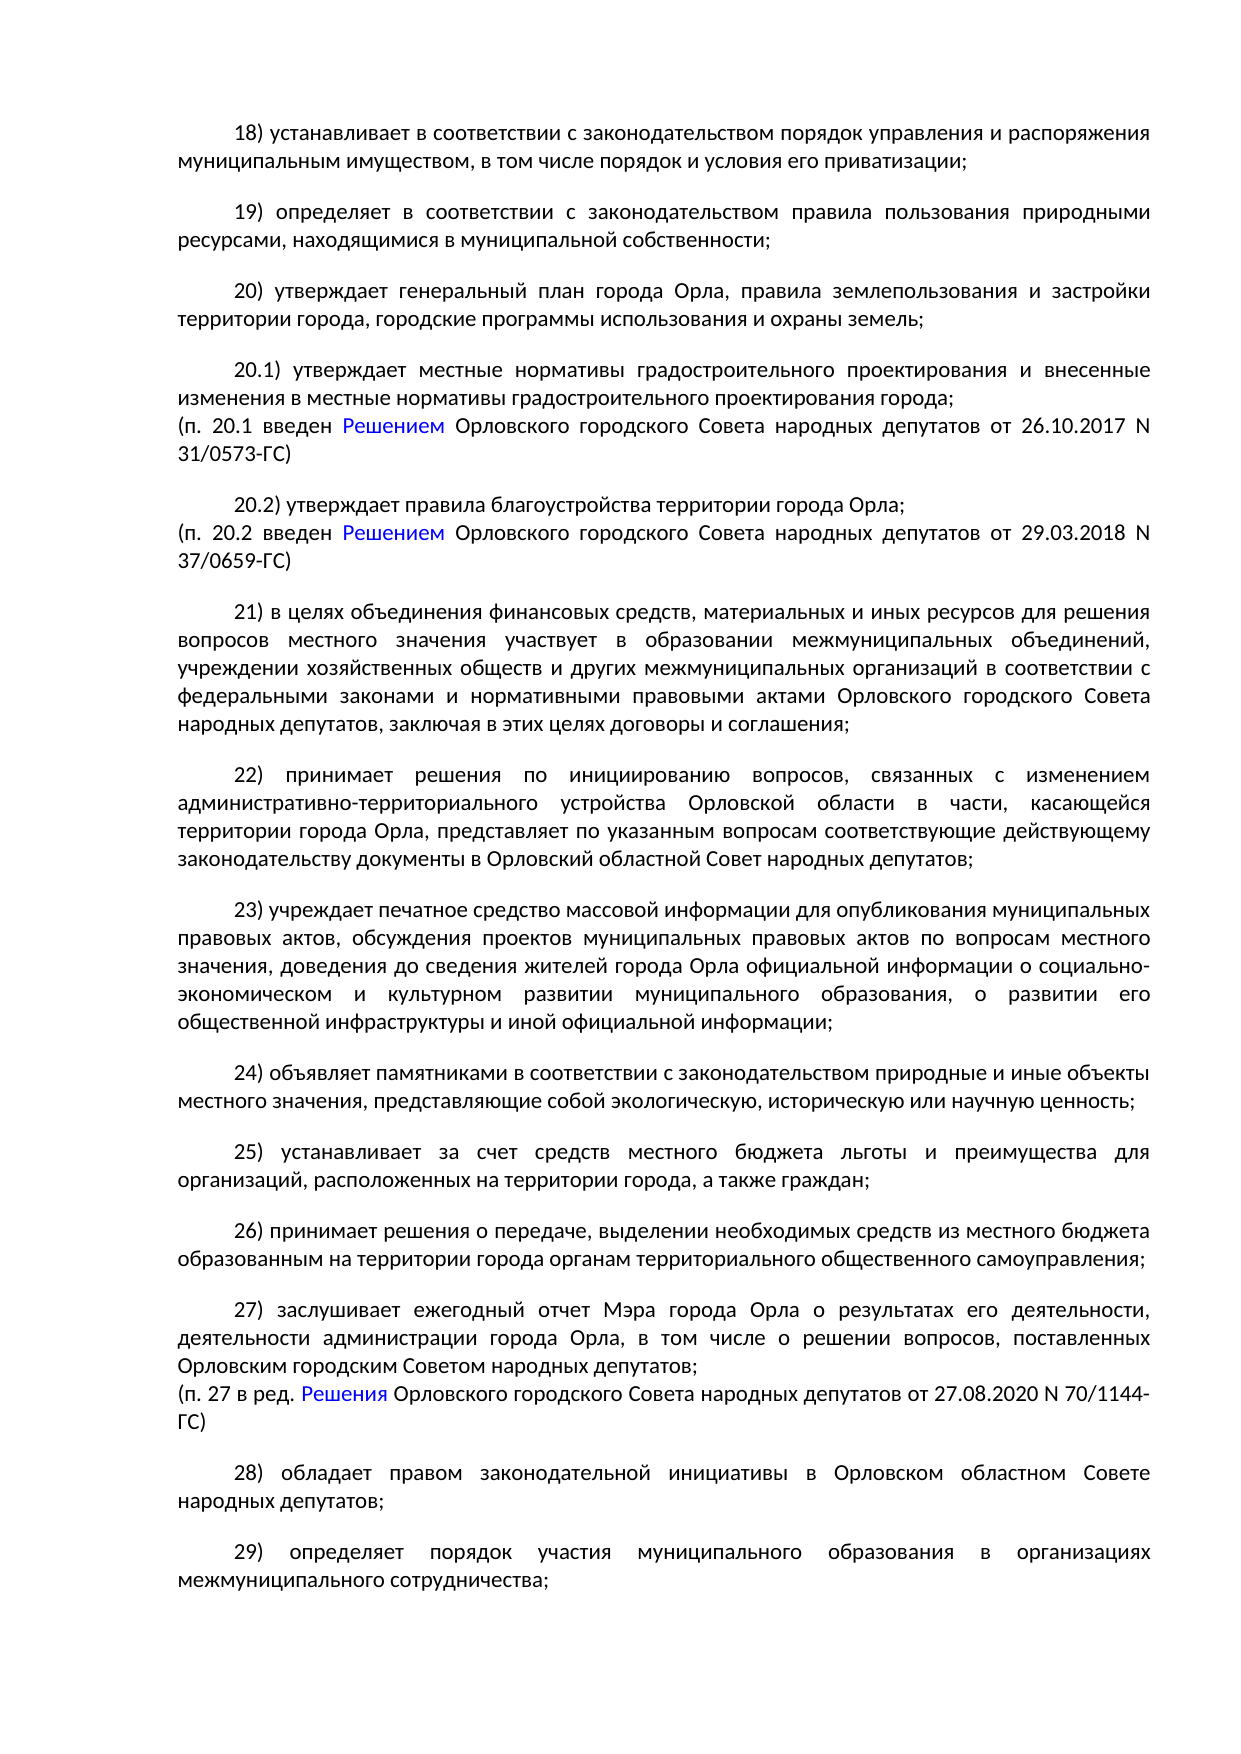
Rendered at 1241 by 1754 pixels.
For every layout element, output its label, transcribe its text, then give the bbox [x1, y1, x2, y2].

text 20) утверждает генеральный план города Орла, правила землепользования и застройки территории города, городские программы использования и охраны земель; [177, 276, 1152, 332]
text 23) учреждает печатное средство массовой информации для опубликования муниципальных правовых актов, обсуждения проектов муниципальных правовых актов по вопросам местного значения, доведения до сведения жителей города Орла официальной информации о социально-экономическом и культурном развитии муниципального образования, о развитии его общественной инфраструктуры и иной официальной информации; [177, 895, 1152, 1035]
text 19) определяет в соответствии с законодательством правила пользования природными ресурсами, находящимися в муниципальной собственности; [177, 197, 1152, 253]
text 18) устанавливает в соответствии с законодательством порядок управления и распоряжения муниципальным имуществом, в том числе порядок и условия его приватизации; [177, 118, 1152, 174]
text 22) принимает решения по инициированию вопросов, связанных с изменением административно-территориального устройства Орловской области в части, касающейся территории города Орла, представляет по указанным вопросам соответствующие действующему законодательству документы в Орловский областной Совет народных депутатов; [177, 760, 1152, 872]
text (п. 27 в ред. Решения Орловского городского Совета народных депутатов от 27.08.2020 N 70/1144-ГС) [177, 1379, 1152, 1435]
text 20.1) утверждает местные нормативы градостроительного проектирования и внесенные изменения в местные нормативы градостроительного проектирования города; [177, 355, 1152, 411]
text 28) обладает правом законодательной инициативы в Орловском областном Совете народных депутатов; [177, 1458, 1152, 1514]
text 27) заслушивает ежегодный отчет Мэра города Орла о результатах его деятельности, деятельности администрации города Орла, в том числе о решении вопросов, поставленных Орловским городским Советом народных депутатов; [177, 1295, 1152, 1379]
text 25) устанавливает за счет средств местного бюджета льготы и преимущества для организаций, расположенных на территории города, а также граждан; [177, 1137, 1152, 1193]
text 20.2) утверждает правила благоустройства территории города Орла; [177, 490, 1152, 518]
text 26) принимает решения о передаче, выделении необходимых средств из местного бюджета образованным на территории города органам территориального общественного самоуправления; [177, 1216, 1152, 1272]
text 24) объявляет памятниками в соответствии с законодательством природные и иные объекты местного значения, представляющие собой экологическую, историческую или научную ценность; [177, 1058, 1152, 1114]
text (п. 20.2 введен Решением Орловского городского Совета народных депутатов от 29.03.2018 N 37/0659-ГС) [177, 518, 1152, 574]
text 21) в целях объединения финансовых средств, материальных и иных ресурсов для решения вопросов местного значения участвует в образовании межмуниципальных объединений, учреждении хозяйственных обществ и других межмуниципальных организаций в соответствии с федеральными законами и нормативными правовыми актами Орловского городского Совета народных депутатов, заключая в этих целях договоры и соглашения; [177, 597, 1152, 737]
text 29) определяет порядок участия муниципального образования в организациях межмуниципального сотрудничества; [177, 1537, 1152, 1593]
text (п. 20.1 введен Решением Орловского городского Совета народных депутатов от 26.10.2017 N 31/0573-ГС) [177, 411, 1152, 467]
